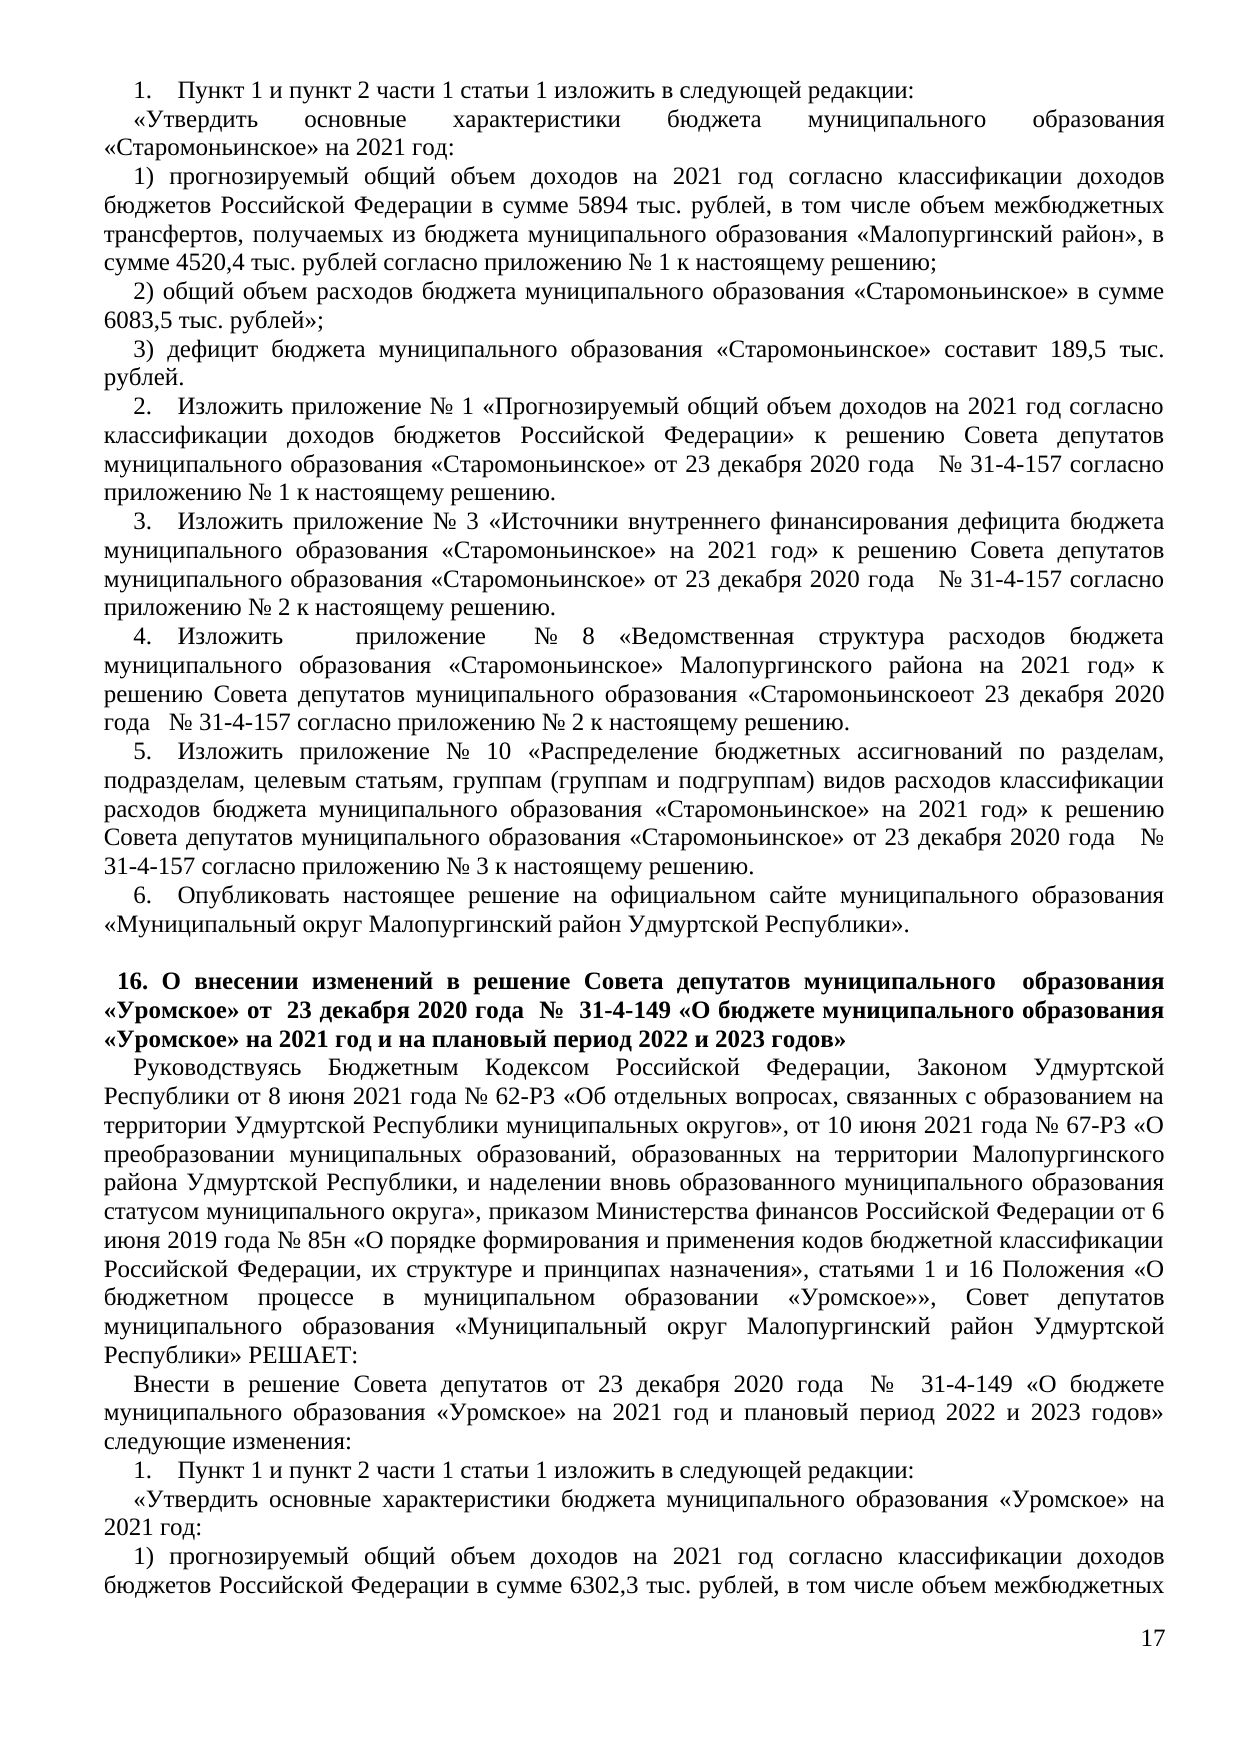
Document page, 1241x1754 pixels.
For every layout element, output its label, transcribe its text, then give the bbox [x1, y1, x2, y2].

text «Утвердить основные характеристики бюджета муниципального образования «Старомоньинское» на 2021 год: [103, 104, 1165, 161]
text 16. О внесении изменений в решение Совета депутатов муниципального образования «Уромское» от 23 декабря 2020 года № 31-4-149 «О бюджете муниципального образования «Уромское» на 2021 год и на плановый период 2022 и 2023 годов» [103, 966, 1165, 1052]
text 4. Изложить приложение № 8 «Ведомственная структура расходов бюджета муниципального образования «Старомоньинское» Малопургинского района на 2021 год» к решению Совета депутатов муниципального образования «Старомоньинскоеот 23 декабря 2020 года № 31-4-157 согласно приложению № 2 к настоящему решению. [103, 621, 1165, 736]
text 2. Изложить приложение № 1 «Прогнозируемый общий объем доходов на 2021 год согласно классификации доходов бюджетов Российской Федерации» к решению Совета депутатов муниципального образования «Старомоньинское» от 23 декабря 2020 года № 31-4-157 согласно приложению № 1 к настоящему решению. [103, 391, 1165, 506]
text «Утвердить основные характеристики бюджета муниципального образования «Уромское» на 2021 год: [103, 1484, 1165, 1541]
text 1. Пункт 1 и пункт 2 части 1 статьи 1 изложить в следующей редакции: [103, 1455, 1165, 1484]
text 5. Изложить приложение № 10 «Распределение бюджетных ассигнований по разделам, подразделам, целевым статьям, группам (группам и подгруппам) видов расходов классификации расходов бюджета муниципального образования «Старомоньинское» на 2021 год» к решению Совета депутатов муниципального образования «Старомоньинское» от 23 декабря 2020 года № 31-4-157 согласно приложению № 3 к настоящему решению. [103, 736, 1165, 880]
text Руководствуясь Бюджетным Кодексом Российской Федерации, Законом Удмуртской Республики от 8 июня 2021 года № 62-РЗ «Об отдельных вопросах, связанных с образованием на территории Удмуртской Республики муниципальных округов», от 10 июня 2021 года № 67-РЗ «О преобразовании муниципальных образований, образованных на территории Малопургинского района Удмуртской Республики, и наделении вновь образованного муниципального образования статусом муниципального округа», приказом Министерства финансов Российской Федерации от 6 июня 2019 года № 85н «О порядке формирования и применения кодов бюджетной классификации Российской Федерации, их структуре и принципах назначения», статьями 1 и 16 Положения «О бюджетном процессе в муниципальном образовании «Уромское»», Совет депутатов муниципального образования «Муниципальный округ Малопургинский район Удмуртской Республики» РЕШАЕТ: [103, 1052, 1165, 1369]
text Внести в решение Совета депутатов от 23 декабря 2020 года № 31-4-149 «О бюджете муниципального образования «Уромское» на 2021 год и плановый период 2022 и 2023 годов» следующие изменения: [103, 1369, 1165, 1455]
text 3. Изложить приложение № 3 «Источники внутреннего финансирования дефицита бюджета муниципального образования «Старомоньинское» на 2021 год» к решению Совета депутатов муниципального образования «Старомоньинское» от 23 декабря 2020 года № 31-4-157 согласно приложению № 2 к настоящему решению. [103, 506, 1165, 621]
text 1. Пункт 1 и пункт 2 части 1 статьи 1 изложить в следующей редакции: [103, 75, 1165, 104]
text 3) дефицит бюджета муниципального образования «Старомоньинское» составит 189,5 тыс. рублей. [103, 334, 1165, 391]
text 1) прогнозируемый общий объем доходов на 2021 год согласно классификации доходов бюджетов Российской Федерации в сумме 5894 тыс. рублей, в том числе объем межбюджетных трансфертов, получаемых из бюджета муниципального образования «Малопургинский район», в сумме 4520,4 тыс. рублей согласно приложению № 1 к настоящему решению; [103, 161, 1165, 276]
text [103, 1541, 1165, 1599]
text 6. Опубликовать настоящее решение на официальном сайте муниципального образования «Муниципальный округ Малопургинский район Удмуртской Республики». [103, 880, 1165, 937]
text 2) общий объем расходов бюджета муниципального образования «Старомоньинское» в сумме 6083,5 тыс. рублей»; [103, 276, 1165, 334]
